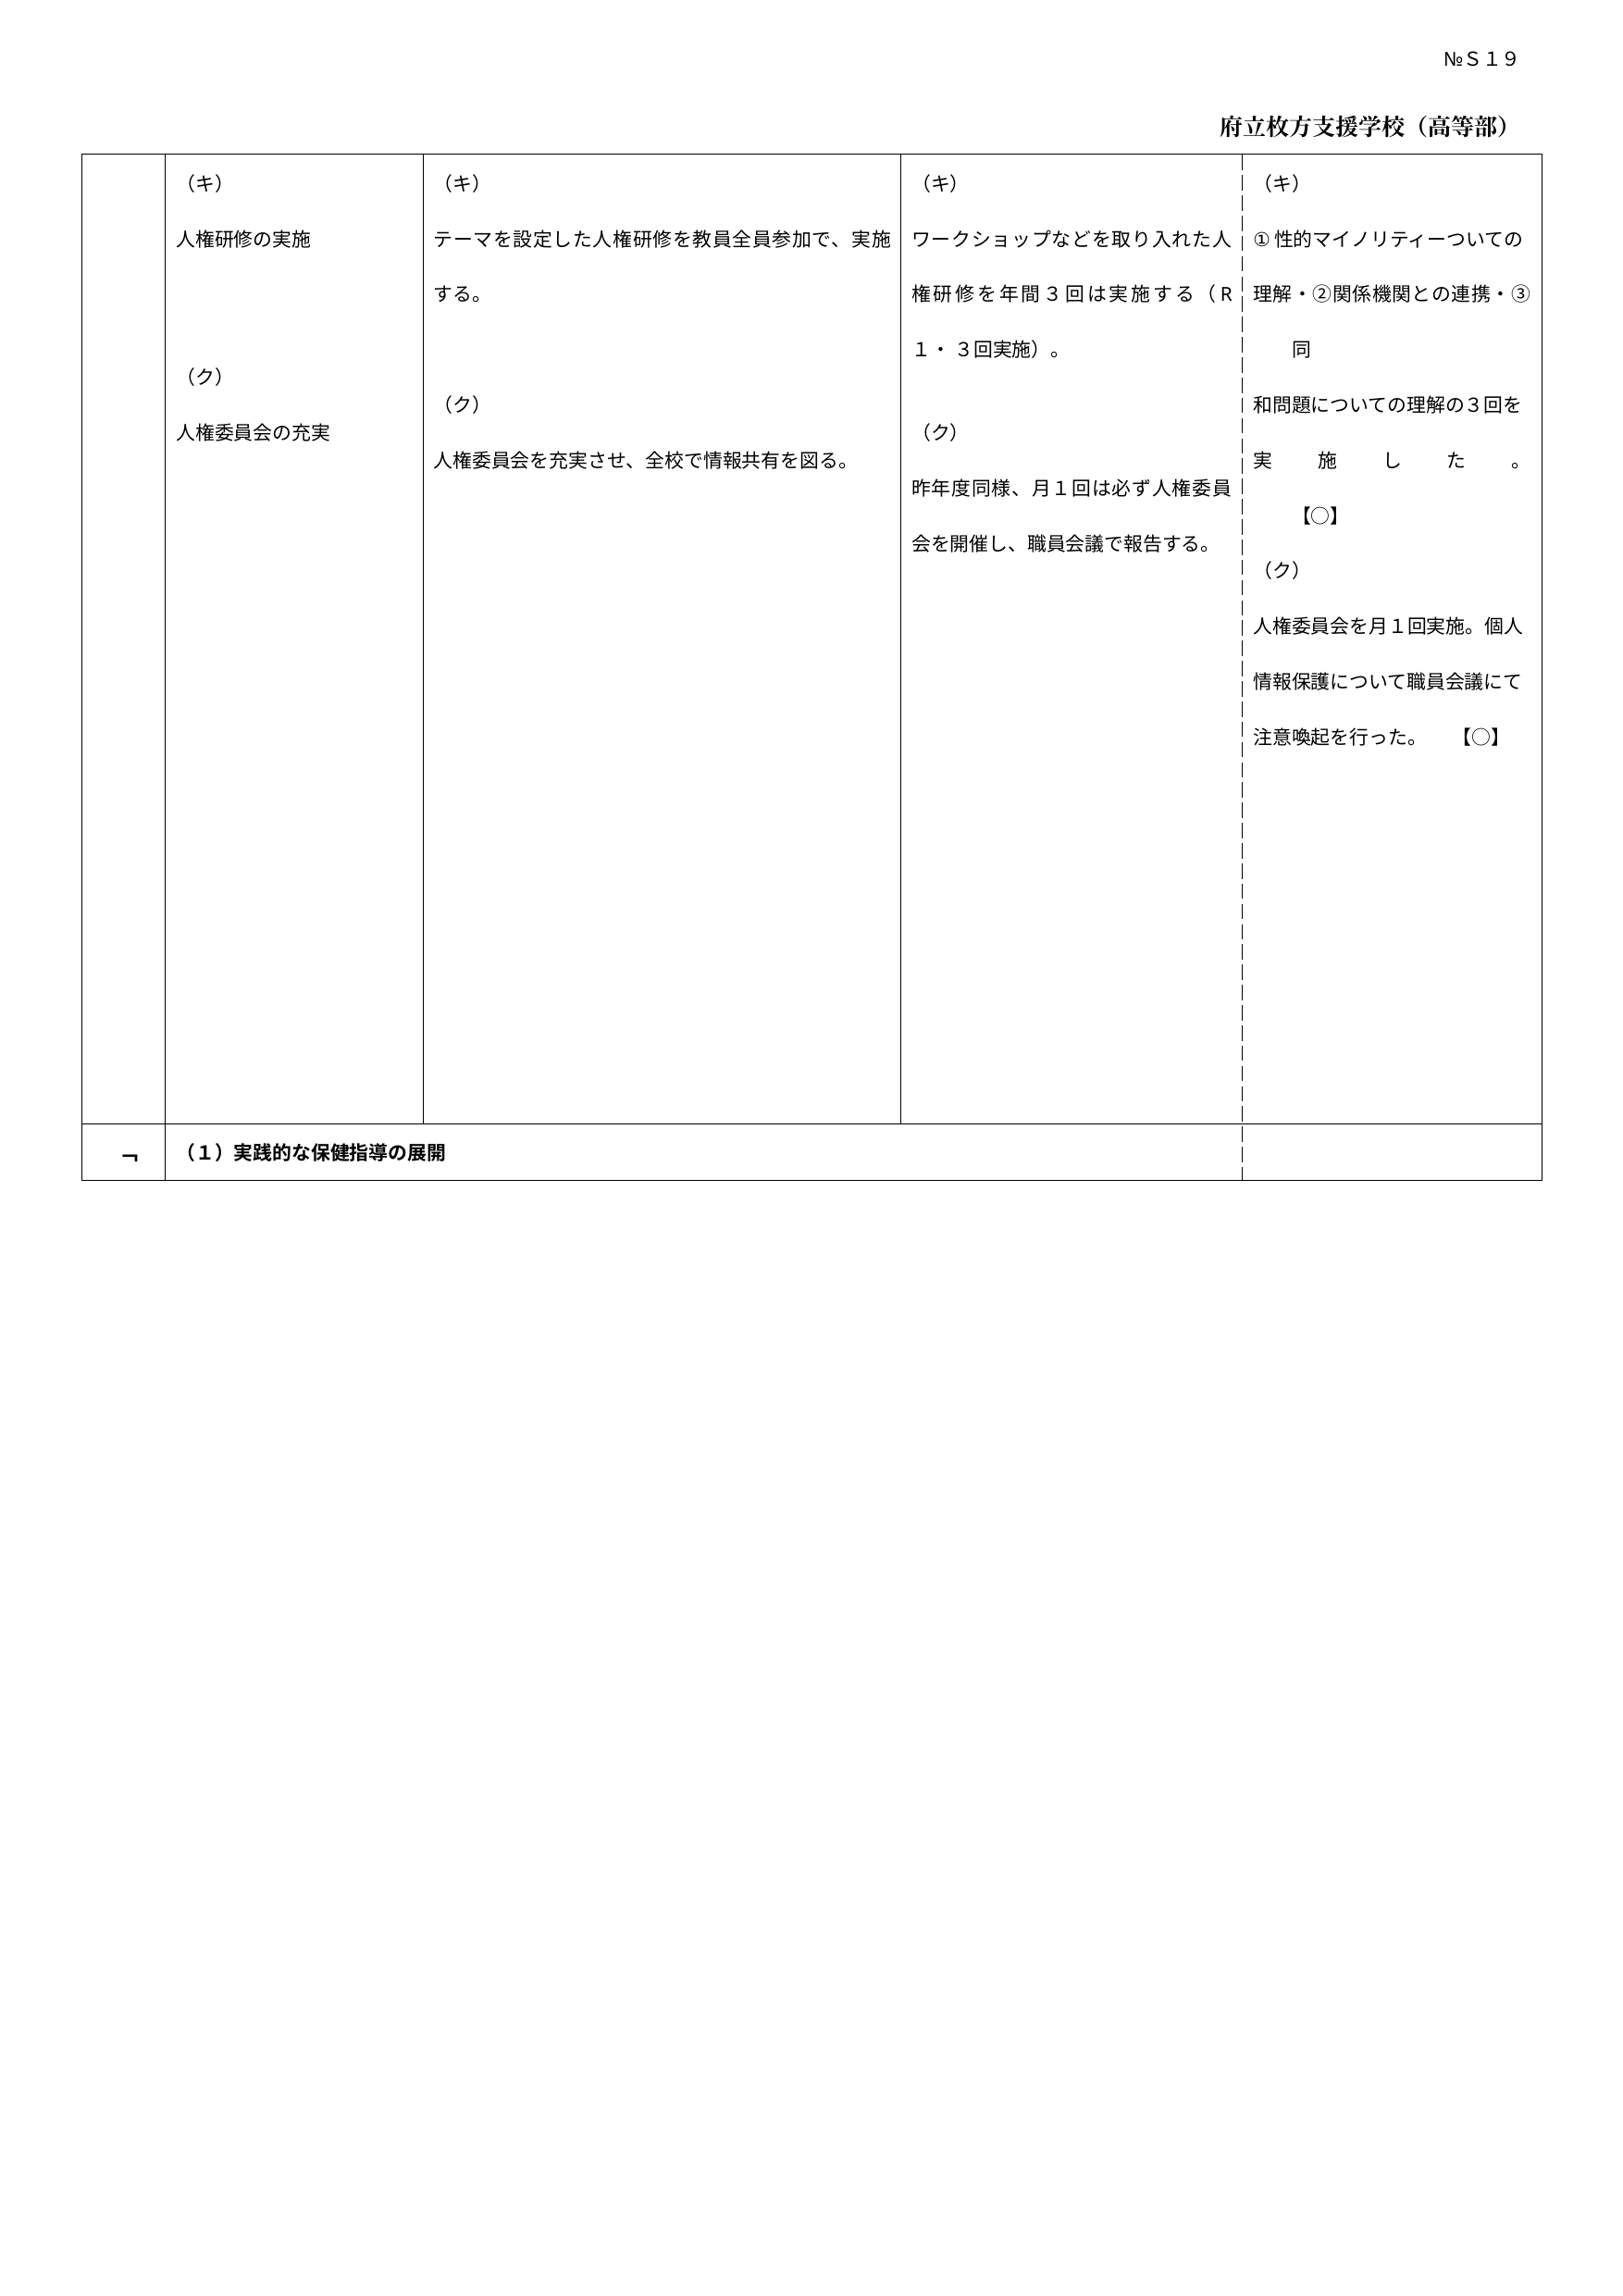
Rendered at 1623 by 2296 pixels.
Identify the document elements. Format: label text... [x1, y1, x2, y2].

table_cell 「児童・生徒・保護者」への 保健指導の充実 [82, 1124, 165, 1179]
table_cell [1243, 1124, 1542, 1179]
table_cell （キ） テーマを設定した人権研修を教員全員参加で、実施する。 （ク） 人権委員会を充実させ、全校で情報共有を図る。 [424, 155, 900, 1123]
table_cell （キ） ワークショップなどを取り入れた人権研修を年間３回は実施する（R１・ ３回実施）。 （ク） 昨年度同様、月１回は必ず人権委員会を開催し、職員会議で報告する。 [901, 155, 1243, 1123]
table_cell （１）実践的な保健指導の展開 [166, 1124, 1243, 1179]
table_cell （キ） 人権研修の実施 （ク） 人権委員会の充実 [166, 155, 423, 1123]
table_cell （キ） ①性的マイノリティーついての 理解・②関係機関との連携・③同 和問題についての理解の３回を 実施した。 【○】 （ク） 人権委員会を月１回実施。個人 情報保護について職員会議にて 注意喚起を行った。 【○】 [1243, 155, 1542, 1123]
